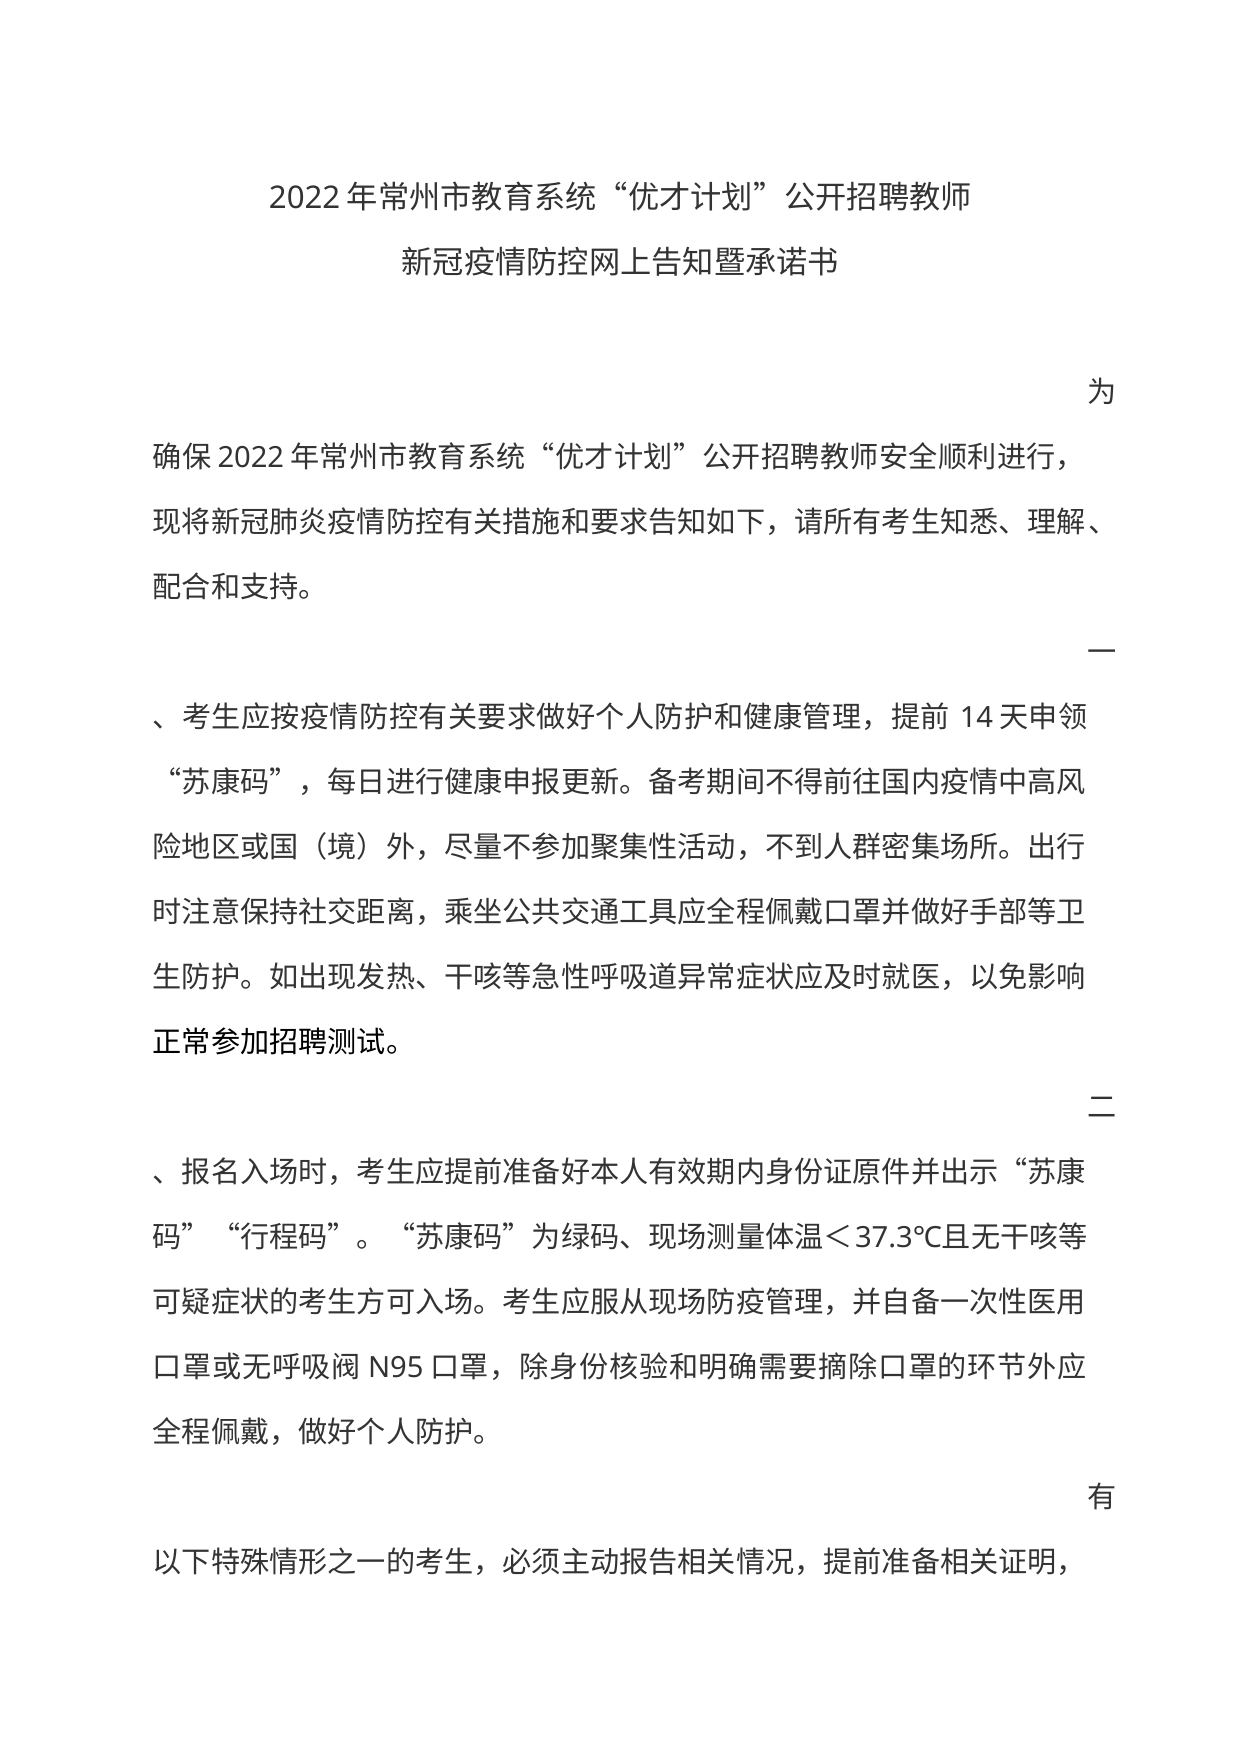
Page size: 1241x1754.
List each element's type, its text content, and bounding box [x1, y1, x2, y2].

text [152, 1462, 1088, 1592]
text 一、考生应按疫情防控有关要求做好个人防护和健康管理，提前14天申领“苏康码”，每日进行健康申报更新。备考期间不得前往国内疫情中高风险地区或国（境）外，尽量不参加聚集性活动，不到人群密集场所。出行时注意保持社交距离，乘坐公共交通工具应全程佩戴口罩并做好手部等卫生防护。如出现发热、干咳等急性呼吸道异常症状应及时就医，以免影响正常参加招聘测试。 [152, 617, 1088, 1072]
text 新冠疫情防控网上告知暨承诺书 [152, 227, 1088, 292]
text 二、报名入场时，考生应提前准备好本人有效期内身份证原件并出示“苏康码”“行程码”。“苏康码”为绿码、现场测量体温＜37.3℃且无干咳等可疑症状的考生方可入场。考生应服从现场防疫管理，并自备一次性医用口罩或无呼吸阀N95口罩，除身份核验和明确需要摘除口罩的环节外应全程佩戴，做好个人防护。 [152, 1072, 1088, 1462]
text 为确保2022年常州市教育系统“优才计划”公开招聘教师安全顺利进行，现将新冠肺炎疫情防控有关措施和要求告知如下，请所有考生知悉、理解、配合和支持。 [152, 357, 1088, 617]
text 2022年常州市教育系统“优才计划”公开招聘教师 [152, 162, 1088, 227]
